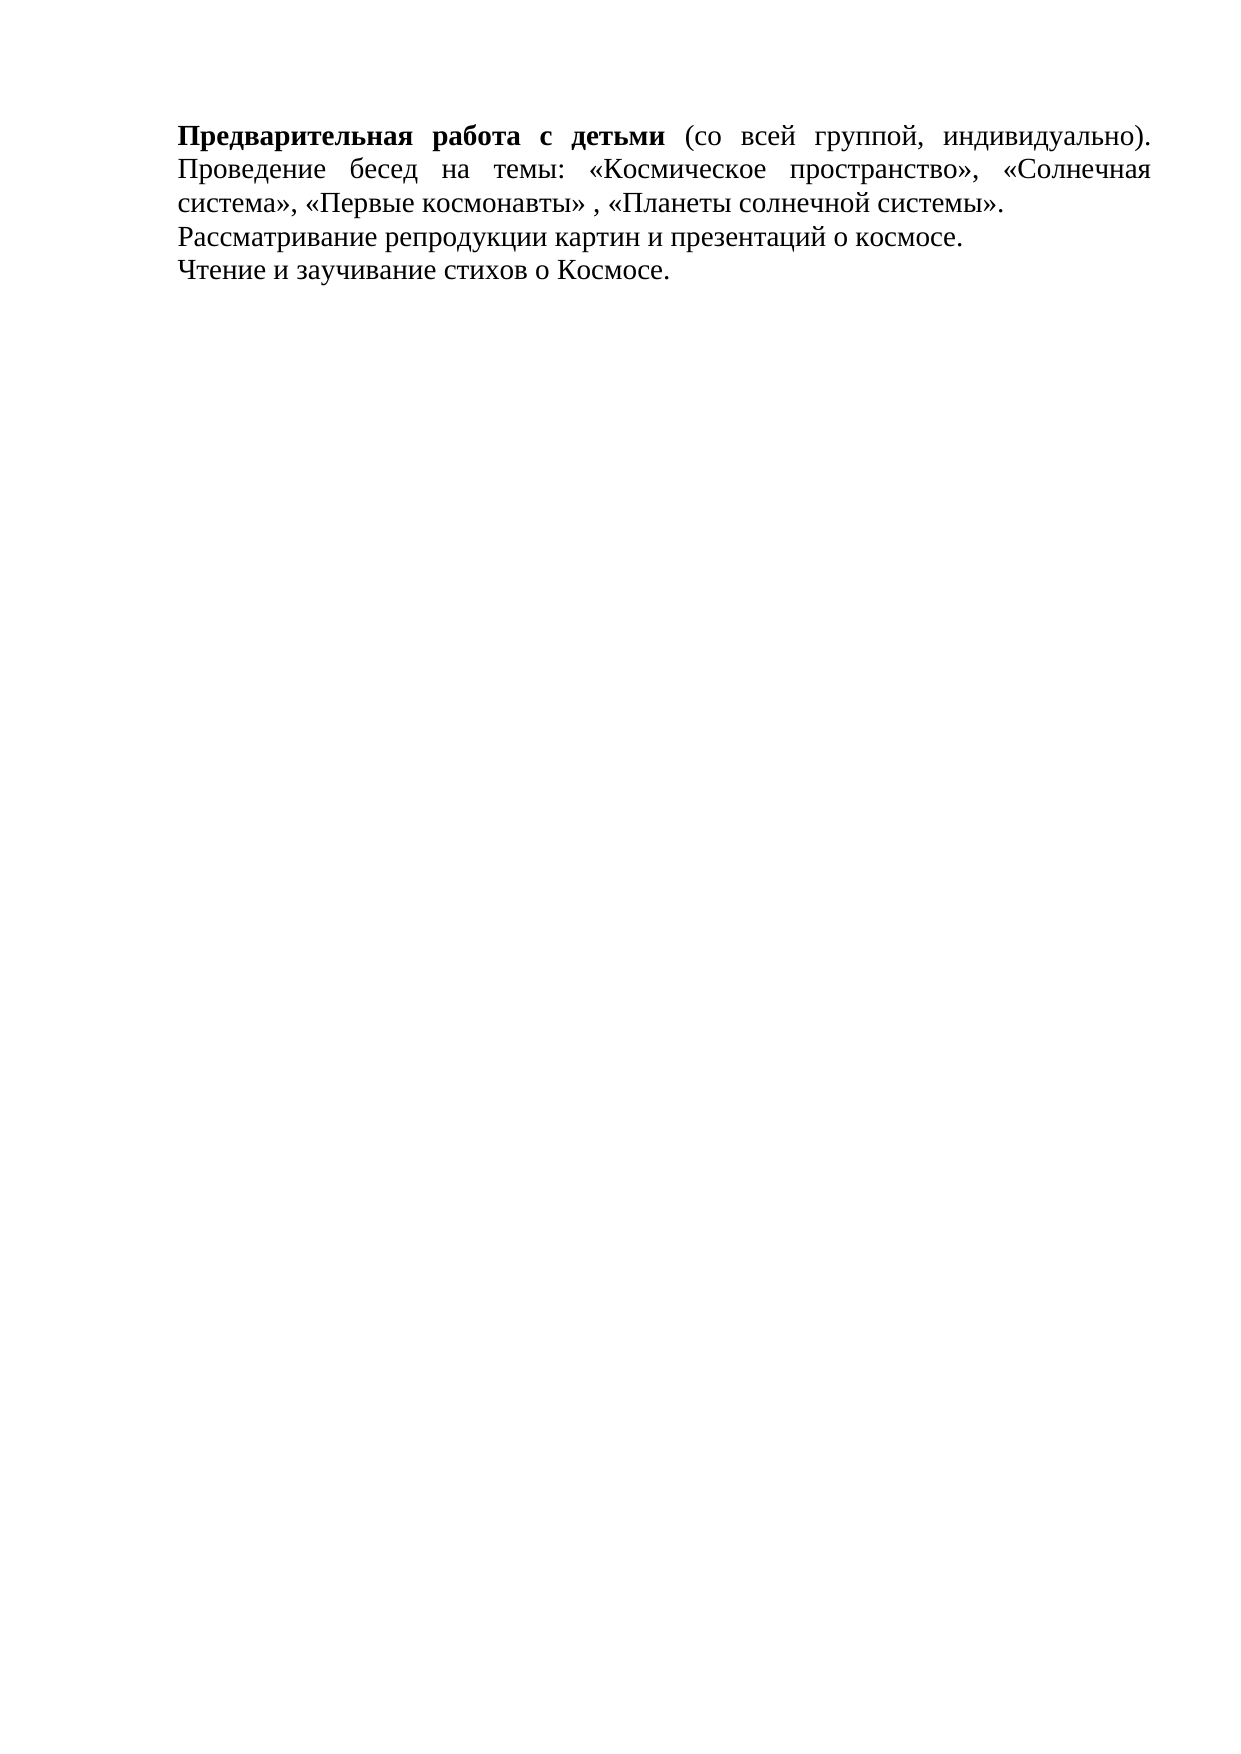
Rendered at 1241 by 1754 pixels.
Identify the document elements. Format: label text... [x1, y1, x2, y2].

text Предварительная работа с детьми (со всей группой, индивидуально). Проведение бесед на темы: «Космическое пространство», «Солнечная система», «Первые космонавты» , «Планеты солнечной системы». [177, 118, 1152, 219]
text Чтение и заучивание стихов о Космосе. [177, 252, 1152, 286]
text Рассматривание репродукции картин и презентаций о космосе. [177, 219, 1152, 252]
